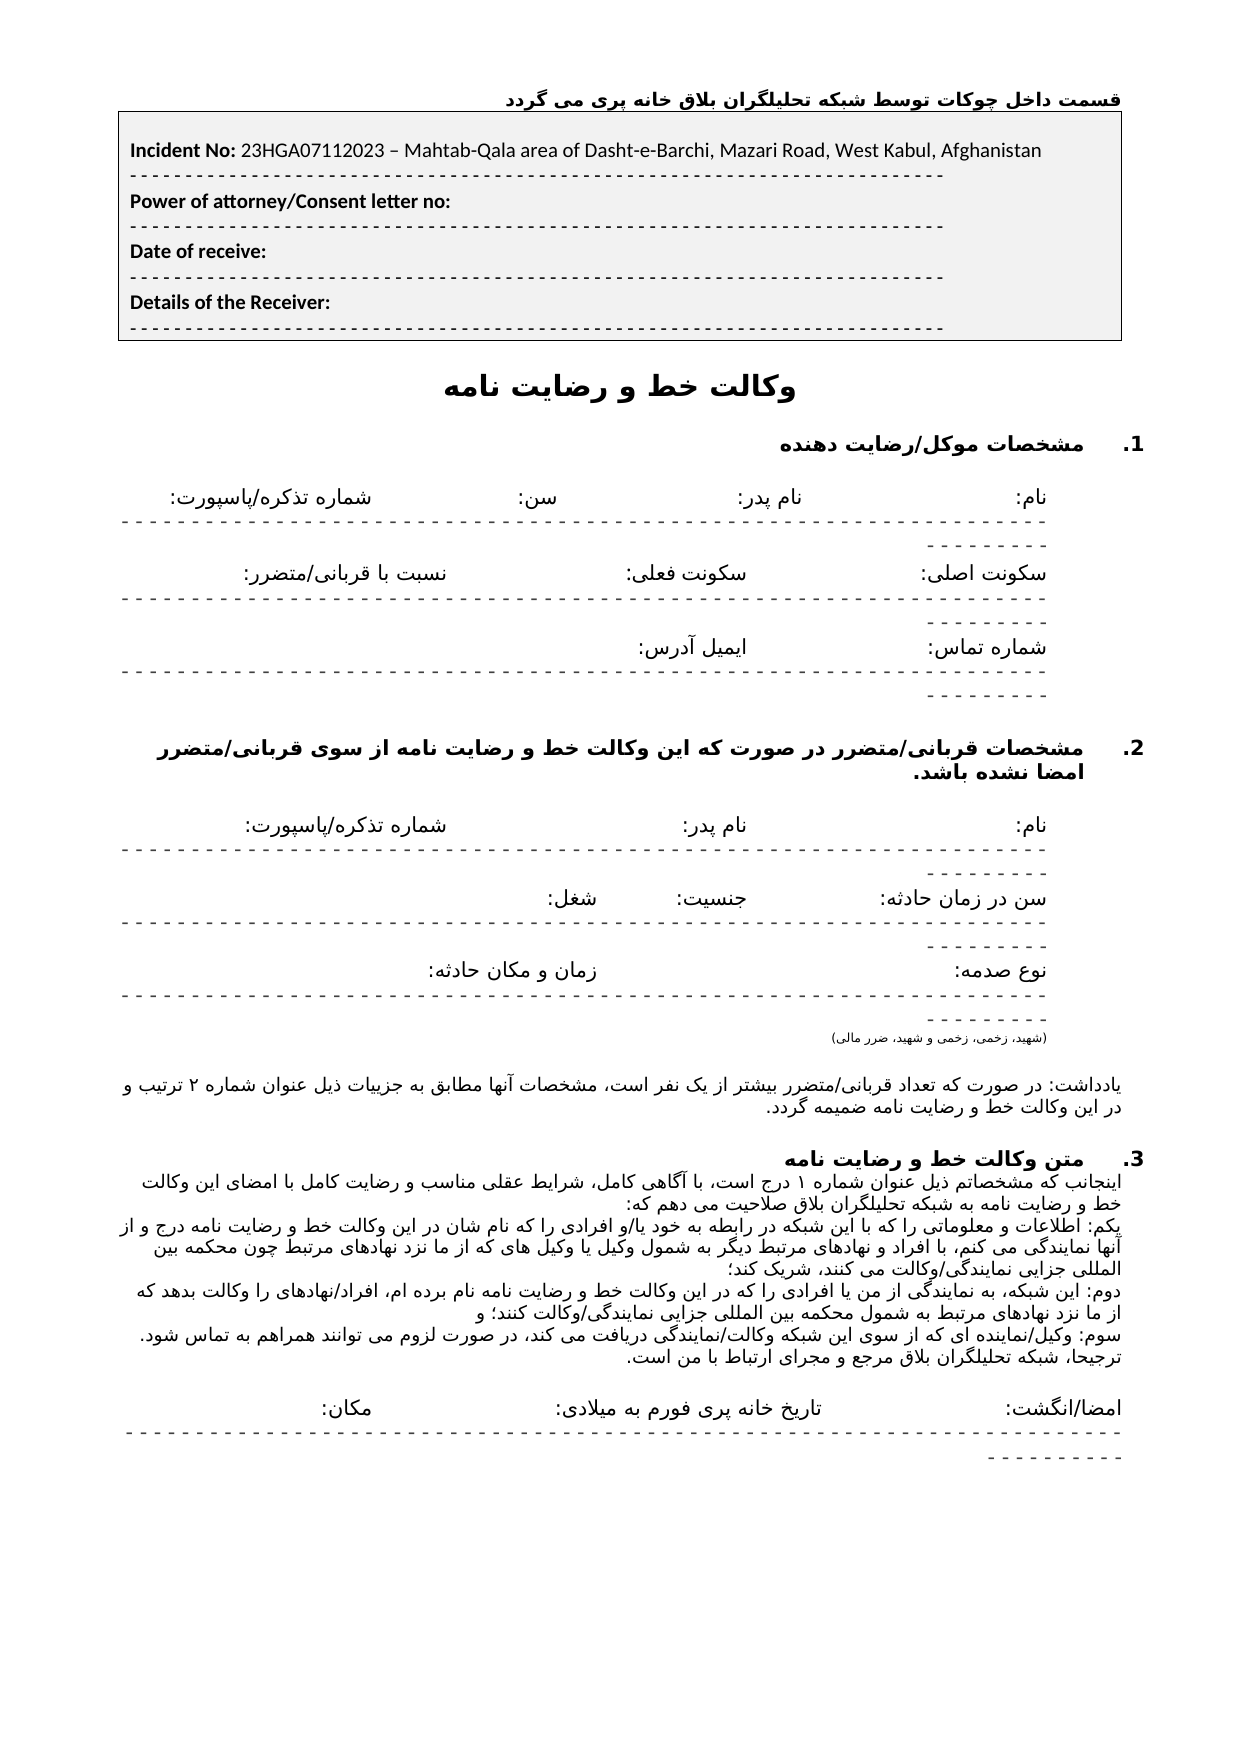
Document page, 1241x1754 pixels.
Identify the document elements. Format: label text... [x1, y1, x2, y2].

text نام: نام پدر: شماره تذکره/پاسپورت: - - - - - - - - - - - - - - - - - - - - - - - - - - - - - - - - - - - - - - - - - - - - - - - - - - - - - - - - - - - - - - - - - - - - - - - - - - - [118, 813, 1047, 886]
table_header Incident No: 23HGA07112023 – Mahtab-Qala area of Dasht-e-Barchi, Mazari Road, West Kabul, Afghanistan - - - - - - - - - - - - - - - - - - - - - - - - - - - - - - - - - - - - - - - - - - - - - - - - - - - - - - - - - - - - - - - - - - - - - - - - - - Power of attorney/Consent letter no: - - - - - - - - - - - - - - - - - - - - - - - - - - - - - - - - - - - - - - - - - - - - - - - - - - - - - - - - - - - - - - - - - - - - - - - - - - Date of receive: - - - - - - - - - - - - - - - - - - - - - - - - - - - - - - - - - - - - - - - - - - - - - - - - - - - - - - - - - - - - - - - - - - - - - - - - - - Details of the Receiver: - - - - - - - - - - - - - - - - - - - - - - - - - - - - - - - - - - - - - - - - - - - - - - - - - - - - - - - - - - - - - - - - - - - - - - - - - - [119, 112, 1121, 340]
text دوم: این شبکه، به نمایندگی از من یا افرادی را که در این وکالت خط و رضایت نامه نام برده ام، افراد/نهادهای را وکالت بدهد که از ما نزد نهادهای مرتبط به شمول محکمه بین المللی جزایی نمایندگی/وکالت کنند؛ و [118, 1280, 1122, 1324]
text نام: نام پدر: سن: شماره تذکره/پاسپورت: - - - - - - - - - - - - - - - - - - - - - - - - - - - - - - - - - - - - - - - - - - - - - - - - - - - - - - - - - - - - - - - - - - - - - - - - - - - [118, 485, 1047, 558]
text وکالت خط و رضایت نامه [118, 370, 1122, 404]
text نوع صدمه: زمان و مکان حادثه: - - - - - - - - - - - - - - - - - - - - - - - - - - - - - - - - - - - - - - - - - - - - - - - - - - - - - - - - - - - - - - - - - - - - - - - - - - - (شهید، زخمی، زخمی و شهید، ضرر مالی) [118, 958, 1047, 1046]
list متن وکالت خط و رضایت نامه [118, 1147, 1122, 1171]
text سکونت اصلی: سکونت فعلی: نسبت با قربانی/متضرر: - - - - - - - - - - - - - - - - - - - - - - - - - - - - - - - - - - - - - - - - - - - - - - - - - - - - - - - - - - - - - - - - - - - - - - - - - - - [118, 558, 1047, 635]
text امضا/انگشت: تاریخ خانه پری فورم به میلادی: مکان: - - - - - - - - - - - - - - - - - - - - - - - - - - - - - - - - - - - - - - - - - - - - - - - - - - - - - - - - - - - - - - - - - - - - - - - - - - - - - - - - - [118, 1396, 1122, 1469]
list مشخصات موکل/رضایت دهنده [118, 432, 1122, 456]
text یکم: اطلاعات و معلوماتی را که با این شبکه در رابطه به خود یا/و افرادی را که نام شان در این وکالت خط و رضایت نامه درج و از آنها نمایندگی می کنم، با افراد و نهادهای مرتبط دیگر به شمول وکیل یا وکیل های که از ما نزد نهادهای مرتبط چون محکمه بین المللی جزایی نمایندگی/وکالت می کنند، شریک کند؛ [118, 1214, 1122, 1280]
list مشخصات قربانی/متضرر در صورت که این وکالت خط و رضایت نامه از سوی قربانی/متضرر امضا نشده باشد. [118, 736, 1122, 784]
text اینجانب که مشخصاتم ذیل عنوان شماره ۱ درج است، با آگاهی کامل، شرایط عقلی مناسب و رضایت کامل با امضای این وکالت خط و رضایت نامه به شبکه تحلیلگران بلاق صلاحیت می دهم که: [118, 1171, 1122, 1214]
text قسمت داخل چوکات توسط شبکه تحلیلگران بلاق خانه پری می گردد [118, 89, 1122, 111]
text سن در زمان حادثه: جنسیت: شغل: - - - - - - - - - - - - - - - - - - - - - - - - - - - - - - - - - - - - - - - - - - - - - - - - - - - - - - - - - - - - - - - - - - - - - - - - - - - [118, 886, 1047, 958]
text سوم: وکیل/نماینده ای که از سوی این شبکه وکالت/نمایندگی دریافت می کند، در صورت لزوم می توانند همراهم به تماس شود. ترجیحا، شبکه تحلیلگران بلاق مرجع و مجرای ارتباط با من است. [118, 1324, 1122, 1368]
text یادداشت: در صورت که تعداد قربانی/متضرر بیشتر از یک نفر است، مشخصات آنها مطابق به جزییات ذیل عنوان شماره ۲ ترتیب و در این وکالت خط و رضایت نامه ضمیمه گردد. [118, 1074, 1122, 1118]
text شماره تماس: ایمیل آدرس: - - - - - - - - - - - - - - - - - - - - - - - - - - - - - - - - - - - - - - - - - - - - - - - - - - - - - - - - - - - - - - - - - - - - - - - - - - - [118, 635, 1047, 707]
